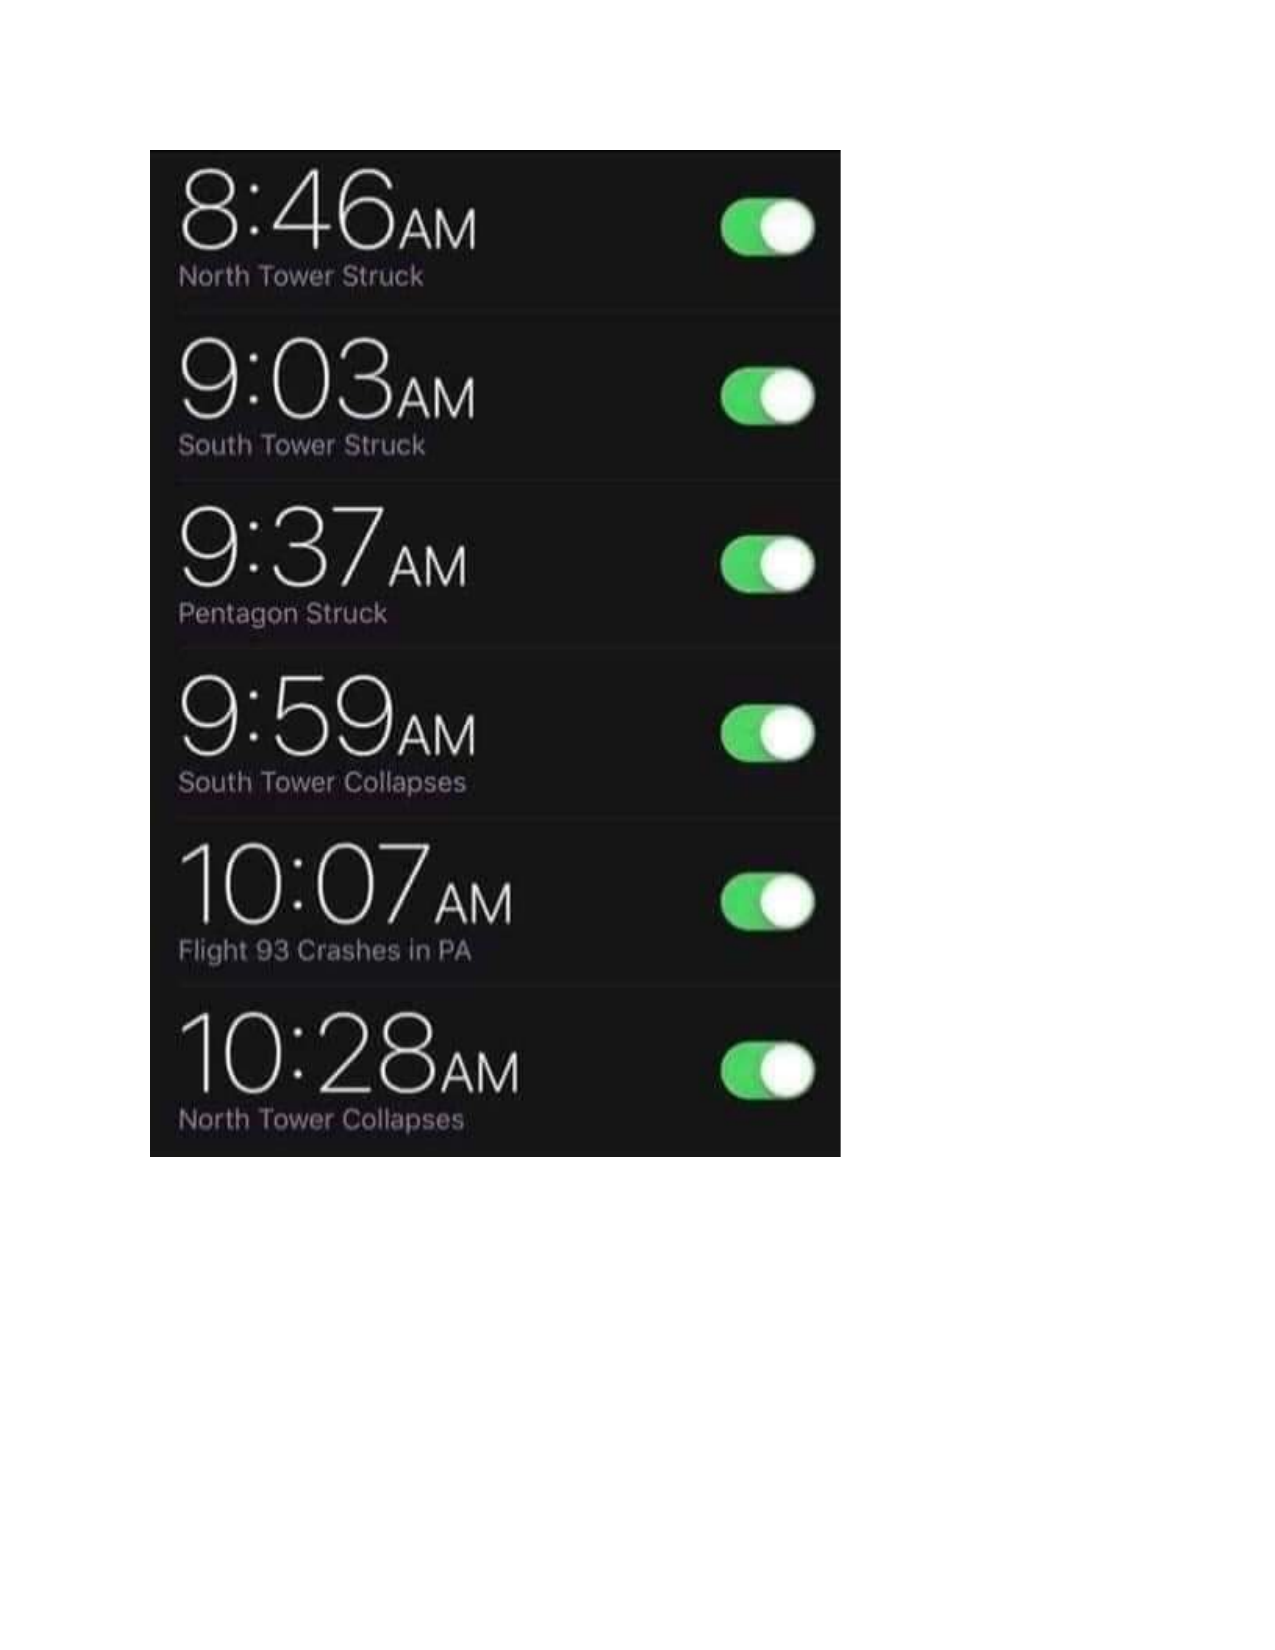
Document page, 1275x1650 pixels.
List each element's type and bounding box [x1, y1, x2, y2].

picture [150, 150, 841, 1157]
